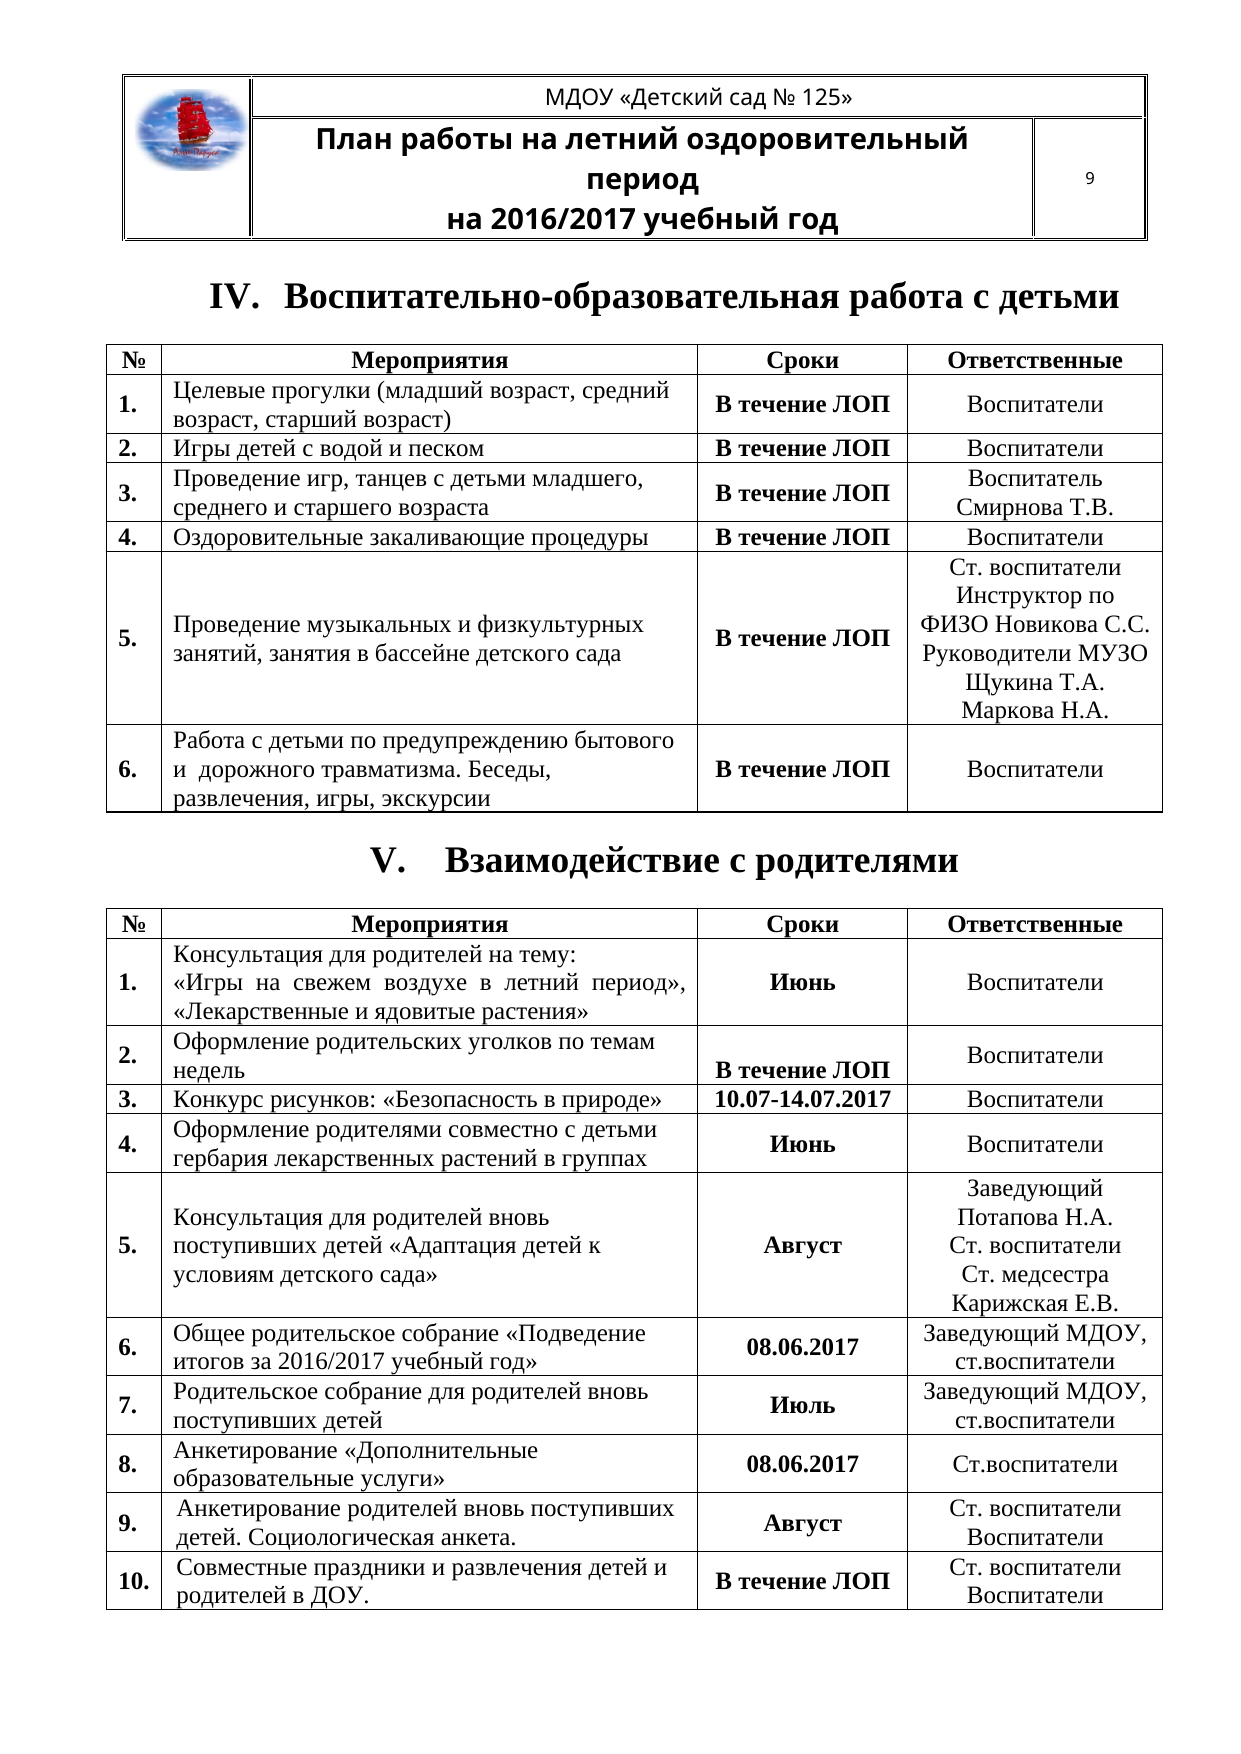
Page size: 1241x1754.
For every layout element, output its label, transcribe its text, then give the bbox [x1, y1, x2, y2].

table_header Ответственные [908, 909, 1162, 938]
table_cell [107, 1114, 161, 1172]
table_cell Август [698, 1173, 907, 1317]
table_cell [107, 375, 161, 432]
table_cell В течение ЛОП [698, 375, 907, 432]
table_cell [107, 1493, 161, 1551]
table_cell Ст. воспитатели Воспитатели [908, 1493, 1162, 1551]
table_cell Воспитатели [908, 1114, 1162, 1172]
table_cell В течение ЛОП [698, 1552, 907, 1609]
table_cell Совместные праздники и развлечения детей и родителей в ДОУ. [162, 1552, 697, 1609]
table_cell В течение ЛОП [698, 463, 907, 521]
table_cell [107, 552, 161, 724]
table_cell 08.06.2017 [698, 1318, 907, 1375]
table_cell Июнь [698, 1114, 907, 1172]
table_cell Воспитатели [908, 434, 1162, 462]
table_cell [107, 463, 161, 521]
table_cell [107, 939, 161, 1025]
table_cell Игры детей с водой и песком [162, 434, 697, 462]
table_cell Оздоровительные закаливающие процедуры [162, 522, 697, 551]
table_cell Воспитатели [908, 375, 1162, 432]
table_header № [107, 345, 161, 374]
table_cell [107, 1376, 161, 1434]
table_header Сроки [698, 345, 907, 374]
list Воспитательно-образовательная работа с детьми [177, 274, 1152, 317]
table_cell Проведение игр, танцев с детьми младшего, среднего и старшего возраста [162, 463, 697, 521]
table_cell [107, 1435, 161, 1492]
list Взаимодействие с родителями [177, 837, 1152, 881]
table_cell [107, 1318, 161, 1375]
table_cell [107, 1085, 161, 1113]
table_cell 10.07-14.07.2017 [698, 1085, 907, 1113]
table_cell Заведующий Потапова Н.А. Ст. воспитатели Ст. медсестра Карижская Е.В. [908, 1173, 1162, 1317]
table_cell [107, 1026, 161, 1083]
table_cell [107, 1173, 161, 1317]
table_cell Общее родительское собрание «Подведение итогов за 2016/2017 учебный год» [162, 1318, 697, 1375]
table_cell Целевые прогулки (младший возраст, средний возраст, старший возраст) [162, 375, 697, 432]
table_header Ответственные [908, 345, 1162, 374]
table_cell [107, 434, 161, 462]
table_cell Консультация для родителей вновь поступивших детей «Адаптация детей к условиям детского сада» [162, 1173, 697, 1317]
table_cell Воспитатели [908, 939, 1162, 1025]
table_cell Июль [698, 1376, 907, 1434]
table_cell 08.06.2017 [698, 1435, 907, 1492]
picture [134, 89, 249, 171]
table_cell Июнь [698, 939, 907, 1025]
table_header Мероприятия [162, 909, 697, 938]
table_cell Воспитатели [908, 1085, 1162, 1113]
table_cell Консультация для родителей на тему: «Игры на свежем воздухе в летний период», «Лекарственные и ядовитые растения» [162, 939, 697, 1025]
table_cell Ст. воспитатели Инструктор по ФИЗО Новикова С.С. Руководители МУЗО Щукина Т.А. Маркова Н.А. [908, 552, 1162, 724]
table_cell В течение ЛОП [698, 522, 907, 551]
table_cell Анкетирование родителей вновь поступивших детей. Социологическая анкета. [162, 1493, 697, 1551]
table_cell Ст. воспитатели Воспитатели [908, 1552, 1162, 1609]
table_cell [107, 522, 161, 551]
table_header Мероприятия [162, 345, 697, 374]
table_cell Работа с детьми по предупреждению бытового и дорожного травматизма. Беседы, развлечения, игры, экскурсии [162, 725, 697, 811]
table_cell Анкетирование «Дополнительные образовательные услуги» [162, 1435, 697, 1492]
table_cell Заведующий МДОУ, ст.воспитатели [908, 1318, 1162, 1375]
table_cell Родительское собрание для родителей вновь поступивших детей [162, 1376, 697, 1434]
table_cell Проведение музыкальных и физкультурных занятий, занятия в бассейне детского сада [162, 552, 697, 724]
table_cell [107, 1552, 161, 1609]
table_cell Воспитатель Смирнова Т.В. [908, 463, 1162, 521]
table_cell В течение ЛОП [698, 1026, 907, 1083]
table_header № [107, 909, 161, 938]
table_cell Воспитатели [908, 522, 1162, 551]
table_cell [107, 725, 161, 811]
table_cell Воспитатели [908, 1026, 1162, 1083]
table_cell Оформление родителями совместно с детьми гербария лекарственных растений в группах [162, 1114, 697, 1172]
table_cell В течение ЛОП [698, 434, 907, 462]
table_header Сроки [698, 909, 907, 938]
table_cell Ст.воспитатели [908, 1435, 1162, 1492]
table_cell Август [698, 1493, 907, 1551]
table_cell В течение ЛОП [698, 552, 907, 724]
table_cell Конкурс рисунков: «Безопасность в природе» [162, 1085, 697, 1113]
table_cell Воспитатели [908, 725, 1162, 811]
table_cell В течение ЛОП [698, 725, 907, 811]
table_cell Оформление родительских уголков по темам недель [162, 1026, 697, 1083]
table_cell Заведующий МДОУ, ст.воспитатели [908, 1376, 1162, 1434]
